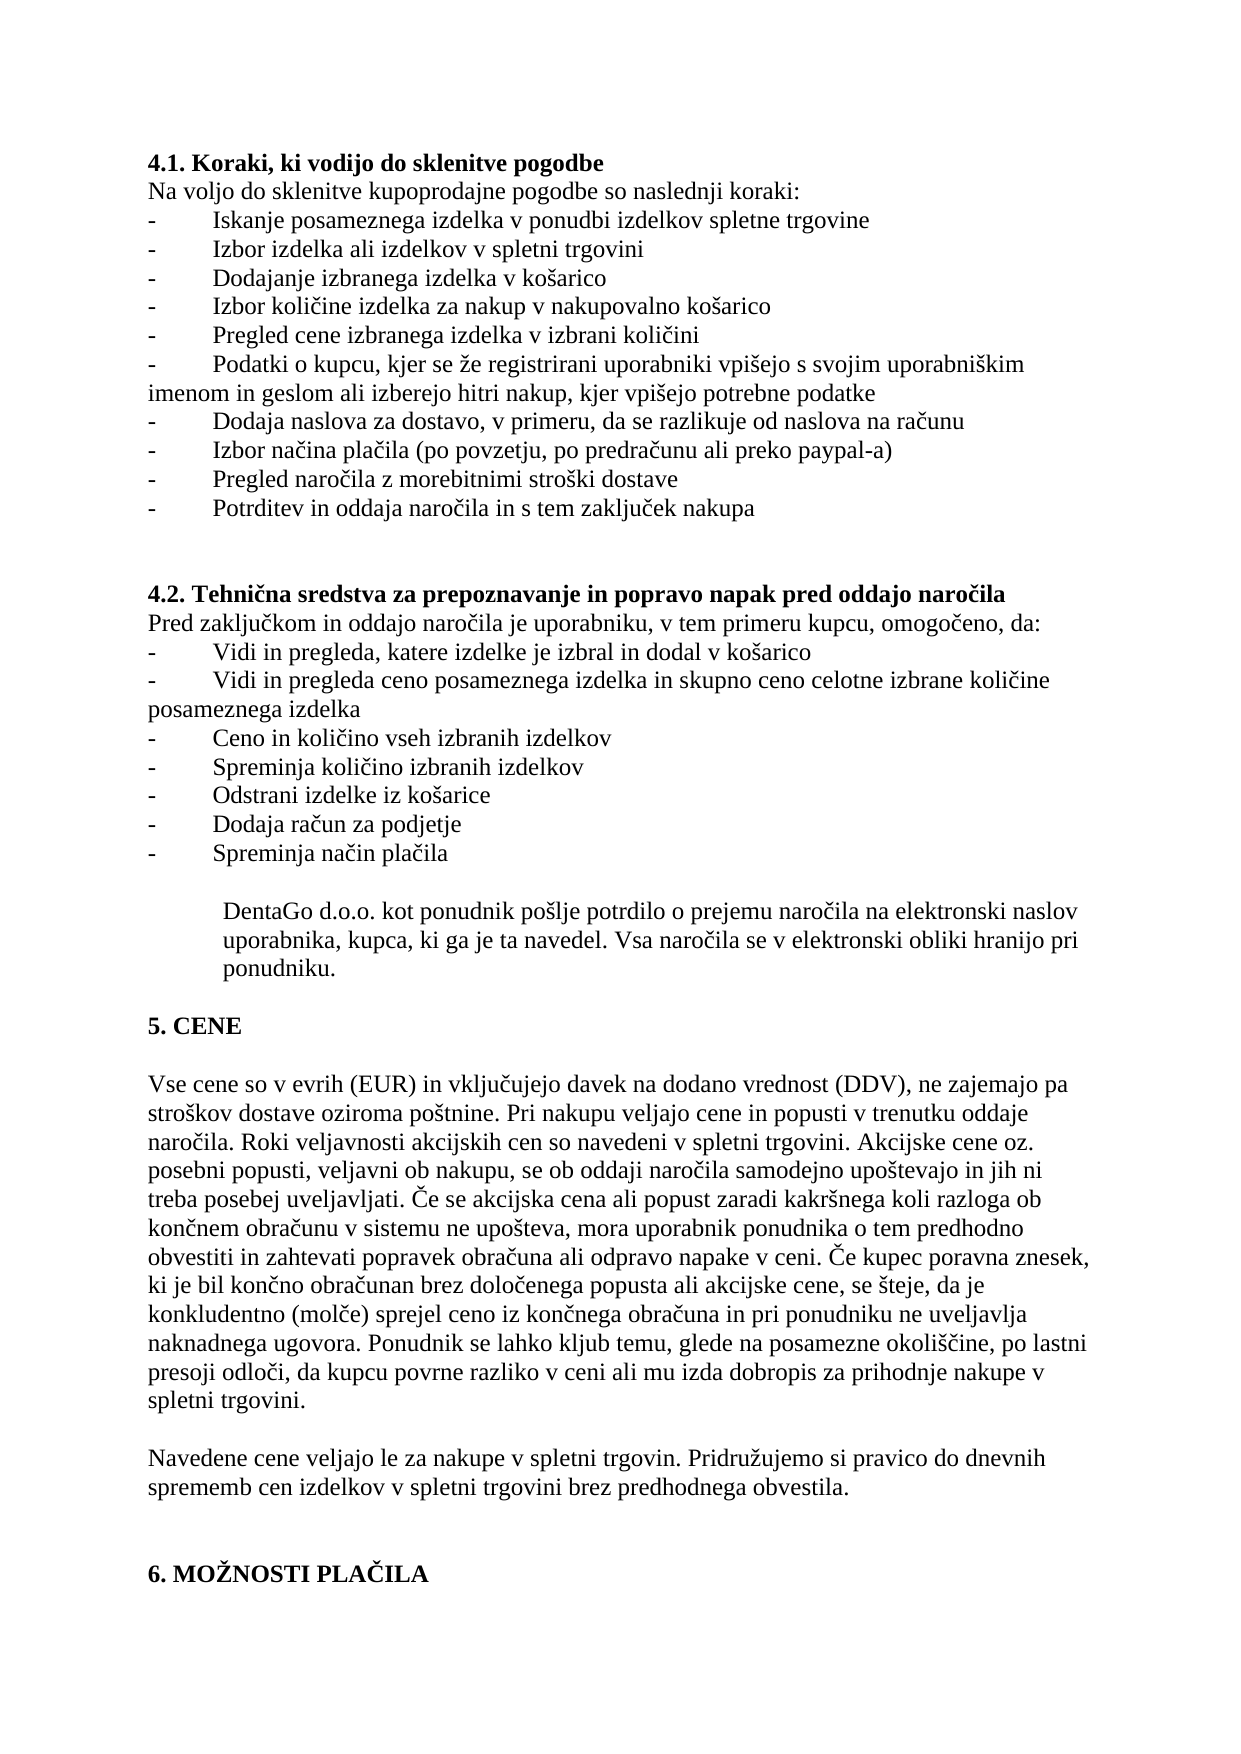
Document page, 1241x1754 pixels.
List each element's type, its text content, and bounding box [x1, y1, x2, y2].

text 6. MOŽNOSTI PLAČILA [148, 1530, 1093, 1588]
text Navedene cene veljajo le za nakupe v spletni trgovin. Pridružujemo si pravico do dnevnih sprememb cen izdelkov v spletni trgovini brez predhodnega obvestila. [148, 1443, 1093, 1501]
text 5. CENE [148, 1011, 1093, 1040]
text 4.2. Tehnična sredstva za prepoznavanje in popravo napak pred oddajo naročila Pred zaključkom in oddajo naročila je uporabniku, v tem primeru kupcu, omogočeno, da: - Vidi in pregleda, katere izdelke je izbral in dodal v košarico - Vidi in pregleda ceno posameznega izdelka in skupno ceno celotne izbrane količine posameznega izdelka - Ceno in količino vseh izbranih izdelkov - Spreminja količino izbranih izdelkov - Odstrani izdelke iz košarice - Dodaja račun za podjetje - Spreminja način plačila [148, 551, 1093, 867]
text Vse cene so v evrih (EUR) in vključujejo davek na dodano vrednost (DDV), ne zajemajo pa stroškov dostave oziroma poštnine. Pri nakupu veljajo cene in popusti v trenutku oddaje naročila. Roki veljavnosti akcijskih cen so navedeni v spletni trgovini. Akcijske cene oz. posebni popusti, veljavni ob nakupu, se ob oddaji naročila samodejno upoštevajo in jih ni treba posebej uveljavljati. Če se akcijska cena ali popust zaradi kakršnega koli razloga ob končnem obračunu v sistemu ne upošteva, mora uporabnik ponudnika o tem predhodno obvestiti in zahtevati popravek obračuna ali odpravo napake v ceni. Če kupec poravna znesek, ki je bil končno obračunan brez določenega popusta ali akcijske cene, se šteje, da je konkludentno (molče) sprejel ceno iz končnega obračuna in pri ponudniku ne uveljavlja naknadnega ugovora. Ponudnik se lahko kljub temu, glede na posamezne okoliščine, po lastni presoji odloči, da kupcu povrne razliko v ceni ali mu izda dobropis za prihodnje nakupe v spletni trgovini. [148, 1069, 1093, 1414]
text 4.1. Koraki, ki vodijo do sklenitve pogodbe Na voljo do sklenitve kupoprodajne pogodbe so naslednji koraki: - Iskanje posameznega izdelka v ponudbi izdelkov spletne trgovine - Izbor izdelka ali izdelkov v spletni trgovini - Dodajanje izbranega izdelka v košarico - Izbor količine izdelka za nakup v nakupovalno košarico - Pregled cene izbranega izdelka v izbrani količini - Podatki o kupcu, kjer se že registrirani uporabniki vpišejo s svojim uporabniškim imenom in geslom ali izberejo hitri nakup, kjer vpišejo potrebne podatke - Dodaja naslova za dostavo, v primeru, da se razlikuje od naslova na računu - Izbor načina plačila (po povzetju, po predračunu ali preko paypal-a) - Pregled naročila z morebitnimi stroški dostave - Potrditev in oddaja naročila in s tem zaključek nakupa [148, 148, 1093, 521]
text DentaGo d.o.o. kot ponudnik pošlje potrdilo o prejemu naročila na elektronski naslov uporabnika, kupca, ki ga je ta navedel. Vsa naročila se v elektronski obliki hranijo pri ponudniku. [223, 896, 1093, 982]
